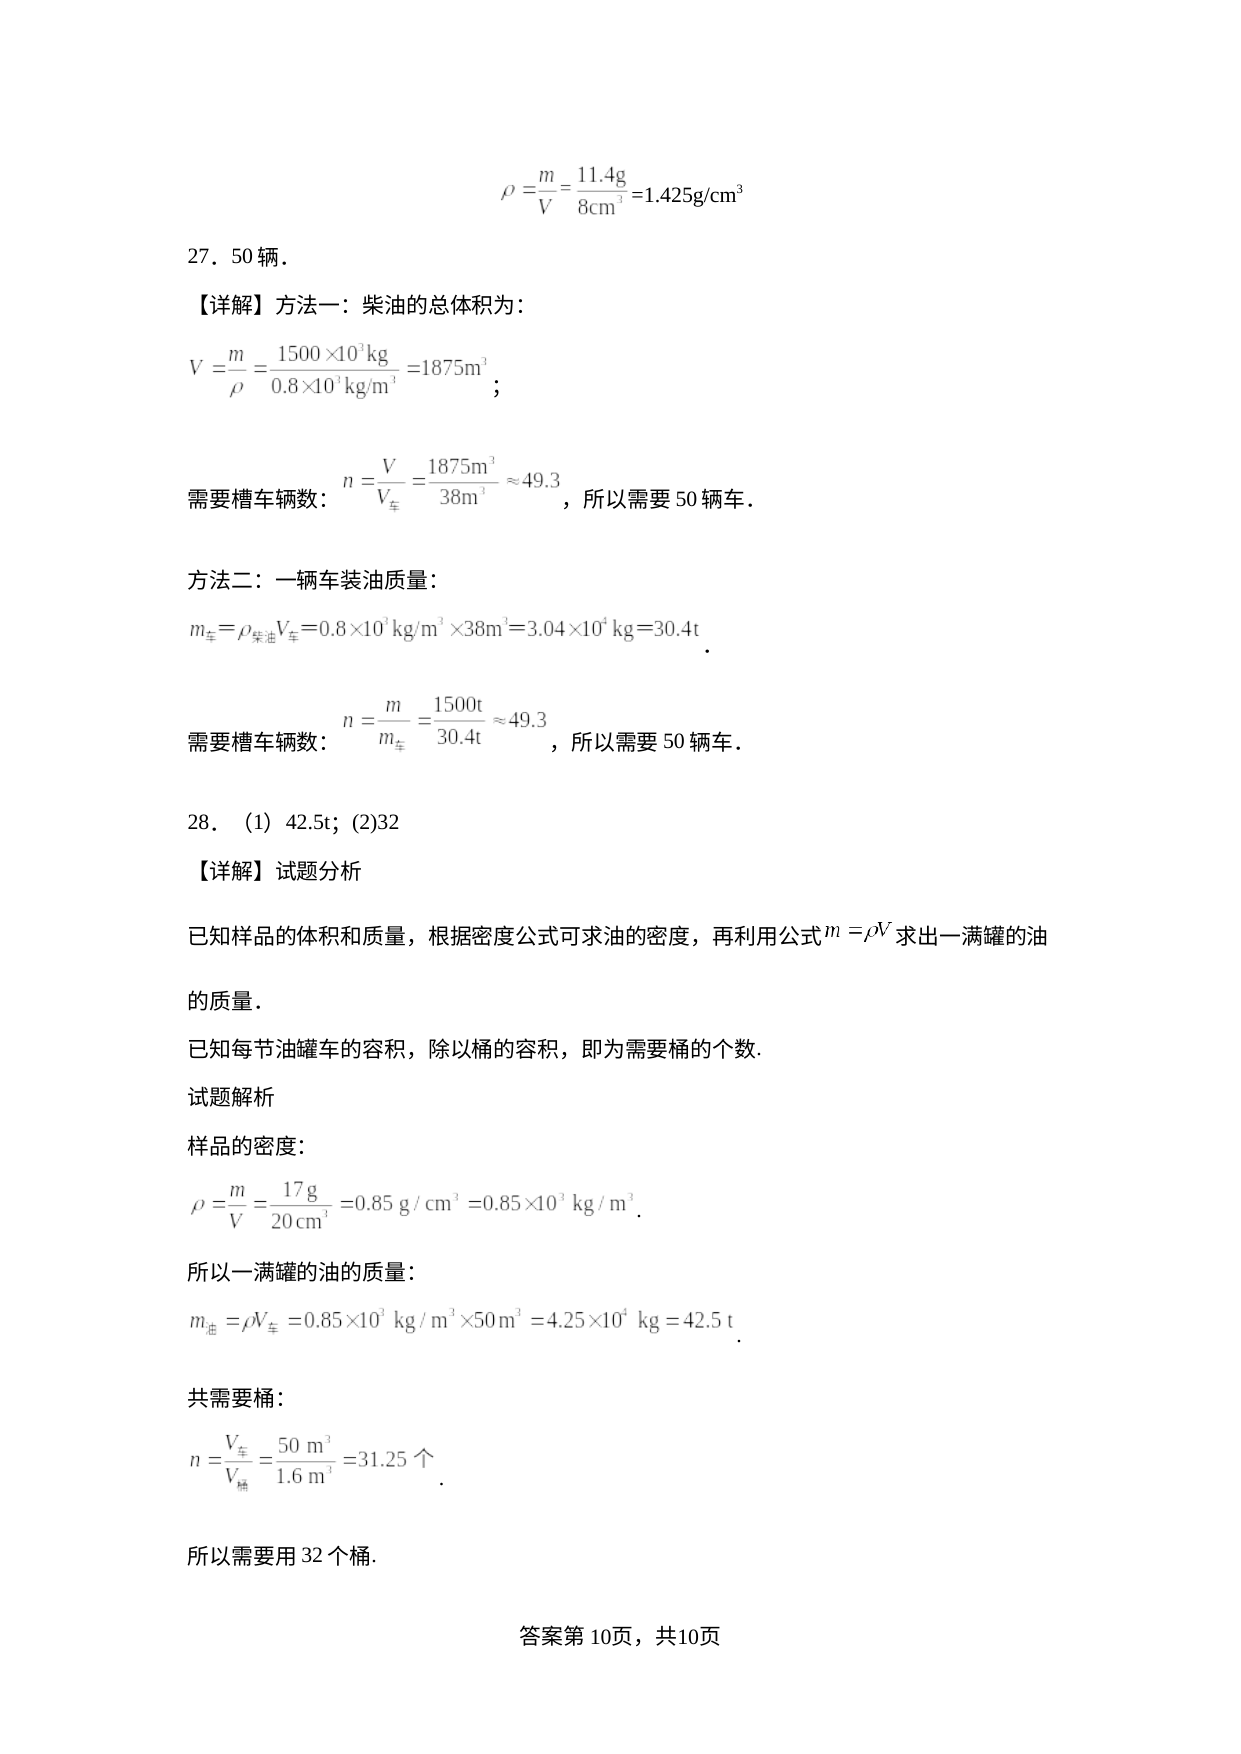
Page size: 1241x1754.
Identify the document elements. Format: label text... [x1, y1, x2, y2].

text . [187, 1428, 1053, 1526]
text . [187, 1177, 1053, 1242]
text 试题解析 [187, 1080, 1053, 1112]
text 方法二：一辆车装油质量： [187, 563, 1053, 595]
text =1.425g/cm3 [187, 162, 1053, 227]
text 需要槽车辆数：，所以需要50辆车． [187, 692, 1053, 789]
text 已知样品的体积和质量，根据密度公式可求油的密度，再利用公式求出一满罐的油的质量． [187, 902, 1053, 1016]
text 【详解】方法一：柴油的总体积为： [187, 288, 1053, 320]
text . [187, 1303, 1053, 1368]
text ； [187, 336, 1053, 434]
text 所以需要用32个桶. [187, 1539, 1053, 1571]
text 28．（1）42.5t；(2)32 [187, 805, 1053, 838]
text 需要槽车辆数：，所以需要50辆车． [187, 449, 1053, 547]
text 所以一满罐的油的质量： [187, 1254, 1053, 1287]
text 27．50辆． [187, 239, 1053, 272]
text 【详解】试题分析 [187, 854, 1053, 886]
text ． [187, 611, 1053, 676]
text 共需要桶： [187, 1380, 1053, 1413]
text 样品的密度： [187, 1128, 1053, 1161]
text 已知每节油罐车的容积，除以桶的容积，即为需要桶的个数. [187, 1032, 1053, 1064]
